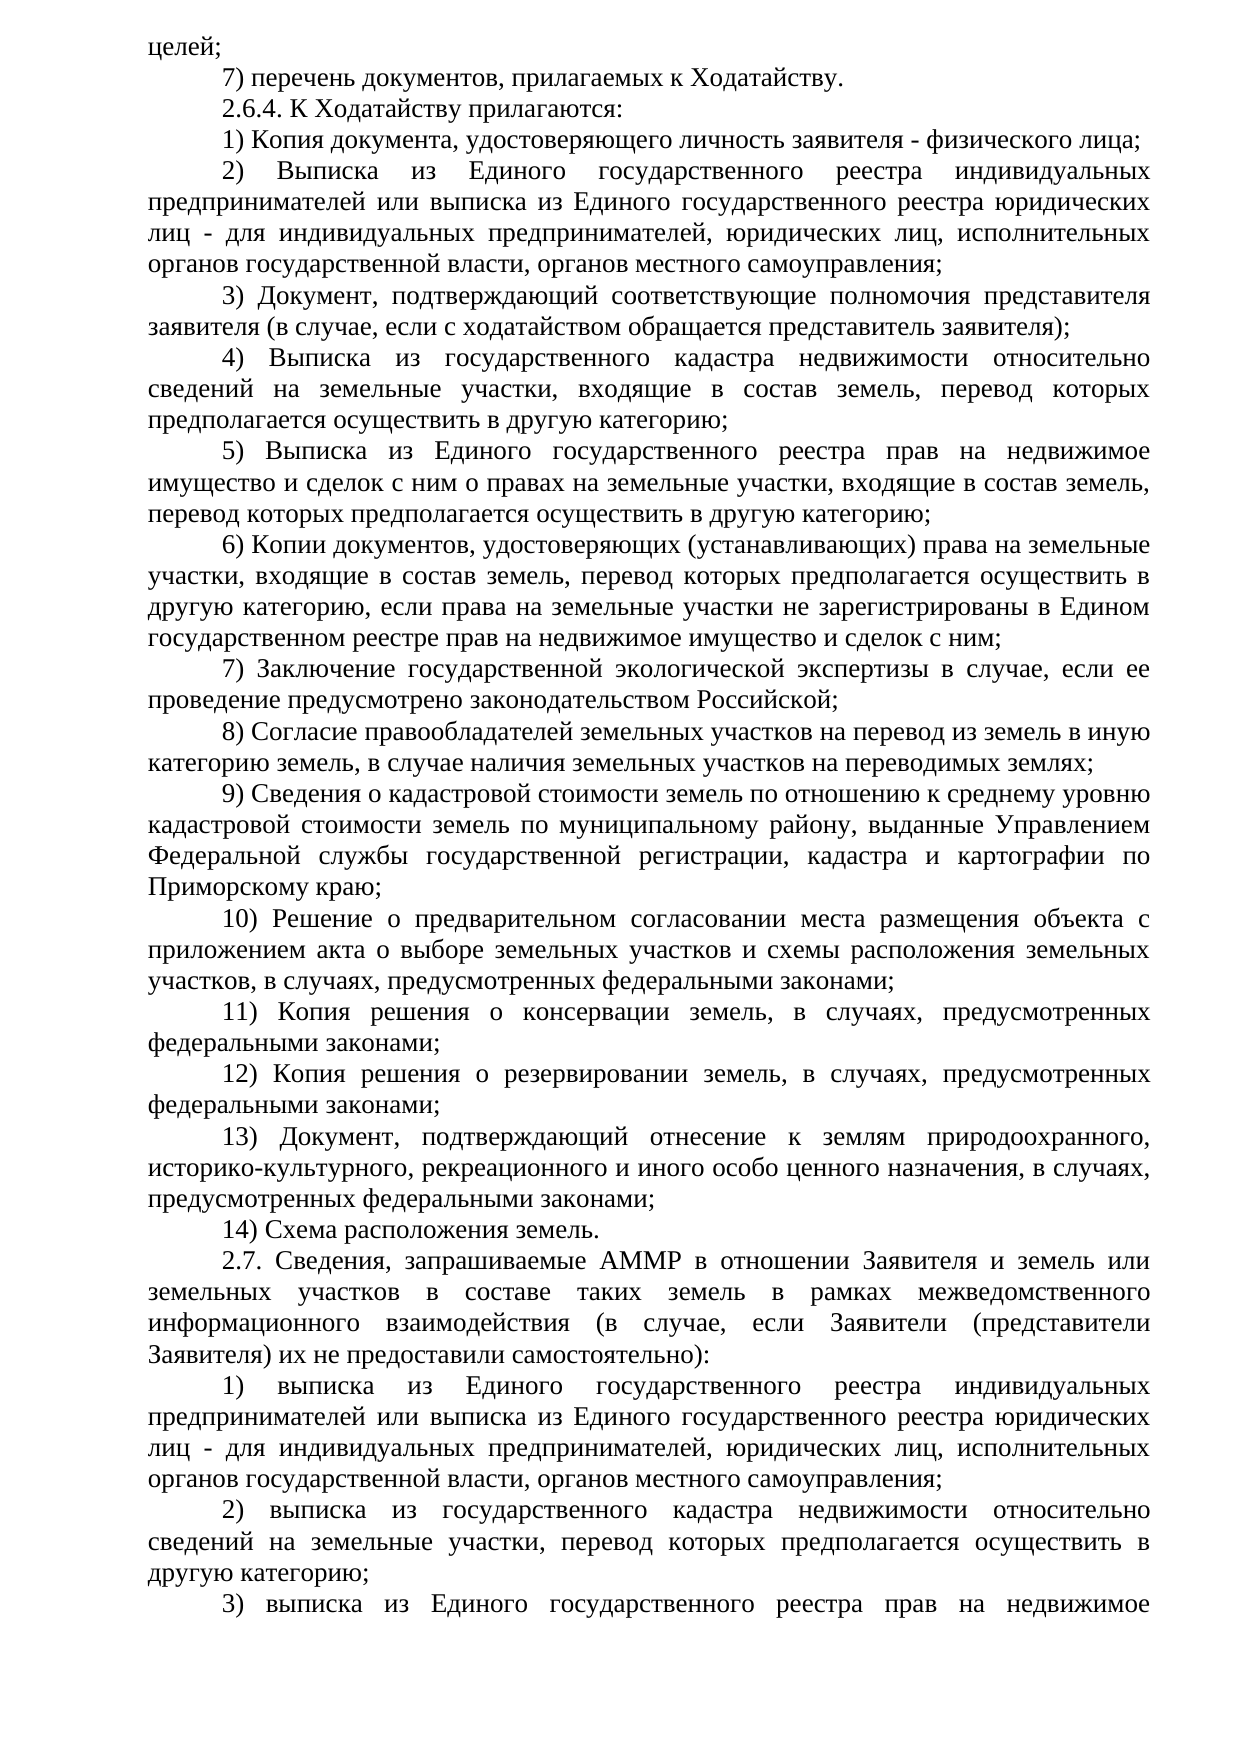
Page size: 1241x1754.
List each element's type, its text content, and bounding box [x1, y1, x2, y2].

text 10) Решение о предварительном согласовании места размещения объекта с приложением акта о выборе земельных участков и схемы расположения земельных участков, в случаях, предусмотренных федеральными законами; [148, 902, 1152, 995]
text 7) перечень документов, прилагаемых к Ходатайству. [148, 61, 1152, 92]
text 2.6.4. К Ходатайству прилагаются: [148, 92, 1152, 123]
text 2) Выписка из Единого государственного реестра индивидуальных предпринимателей или выписка из Единого государственного реестра юридических лиц - для индивидуальных предпринимателей, юридических лиц, исполнительных органов государственной власти, органов местного самоуправления; [148, 154, 1152, 279]
text 2.7. Сведения, запрашиваемые АММР в отношении Заявителя и земель или земельных участков в составе таких земель в рамках межведомственного информационного взаимодействия (в случае, если Заявители (представители Заявителя) их не предоставили самостоятельно): [148, 1244, 1152, 1369]
text 11) Копия решения о консервации земель, в случаях, предусмотренных федеральными законами; [148, 995, 1152, 1057]
text 2) выписка из государственного кадастра недвижимости относительно сведений на земельные участки, перевод которых предполагается осуществить в другую категорию; [148, 1493, 1152, 1587]
text 7) Заключение государственной экологической экспертизы в случае, если ее проведение предусмотрено законодательством Российской; [148, 652, 1152, 715]
text 13) Документ, подтверждающий отнесение к землям природоохранного, историко-культурного, рекреационного и иного особо ценного назначения, в случаях, предусмотренных федеральными законами; [148, 1120, 1152, 1213]
text 4) Выписка из государственного кадастра недвижимости относительно сведений на земельные участки, входящие в состав земель, перевод которых предполагается осуществить в другую категорию; [148, 341, 1152, 434]
text 6) Копии документов, удостоверяющих (устанавливающих) права на земельные участки, входящие в состав земель, перевод которых предполагается осуществить в другую категорию, если права на земельные участки не зарегистрированы в Едином государственном реестре прав на недвижимое имущество и сделок с ним; [148, 528, 1152, 652]
text 12) Копия решения о резервировании земель, в случаях, предусмотренных федеральными законами; [148, 1057, 1152, 1120]
text 8) Согласие правообладателей земельных участков на перевод из земель в иную категорию земель, в случае наличия земельных участков на переводимых землях; [148, 715, 1152, 777]
text 3) Документ, подтверждающий соответствующие полномочия представителя заявителя (в случае, если с ходатайством обращается представитель заявителя); [148, 279, 1152, 341]
text 5) Выписка из Единого государственного реестра прав на недвижимое имущество и сделок с ним о правах на земельные участки, входящие в состав земель, перевод которых предполагается осуществить в другую категорию; [148, 434, 1152, 528]
text 14) Схема расположения земель. [148, 1213, 1152, 1244]
text 9) Сведения о кадастровой стоимости земель по отношению к среднему уровню кадастровой стоимости земель по муниципальному району, выданные Управлением Федеральной службы государственной регистрации, кадастра и картографии по Приморскому краю; [148, 777, 1152, 902]
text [148, 1587, 1152, 1618]
text 1) Копия документа, удостоверяющего личность заявителя - физического лица; [148, 123, 1152, 154]
text 1) выписка из Единого государственного реестра индивидуальных предпринимателей или выписка из Единого государственного реестра юридических лиц - для индивидуальных предпринимателей, юридических лиц, исполнительных органов государственной власти, органов местного самоуправления; [148, 1369, 1152, 1493]
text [148, 29, 1152, 61]
